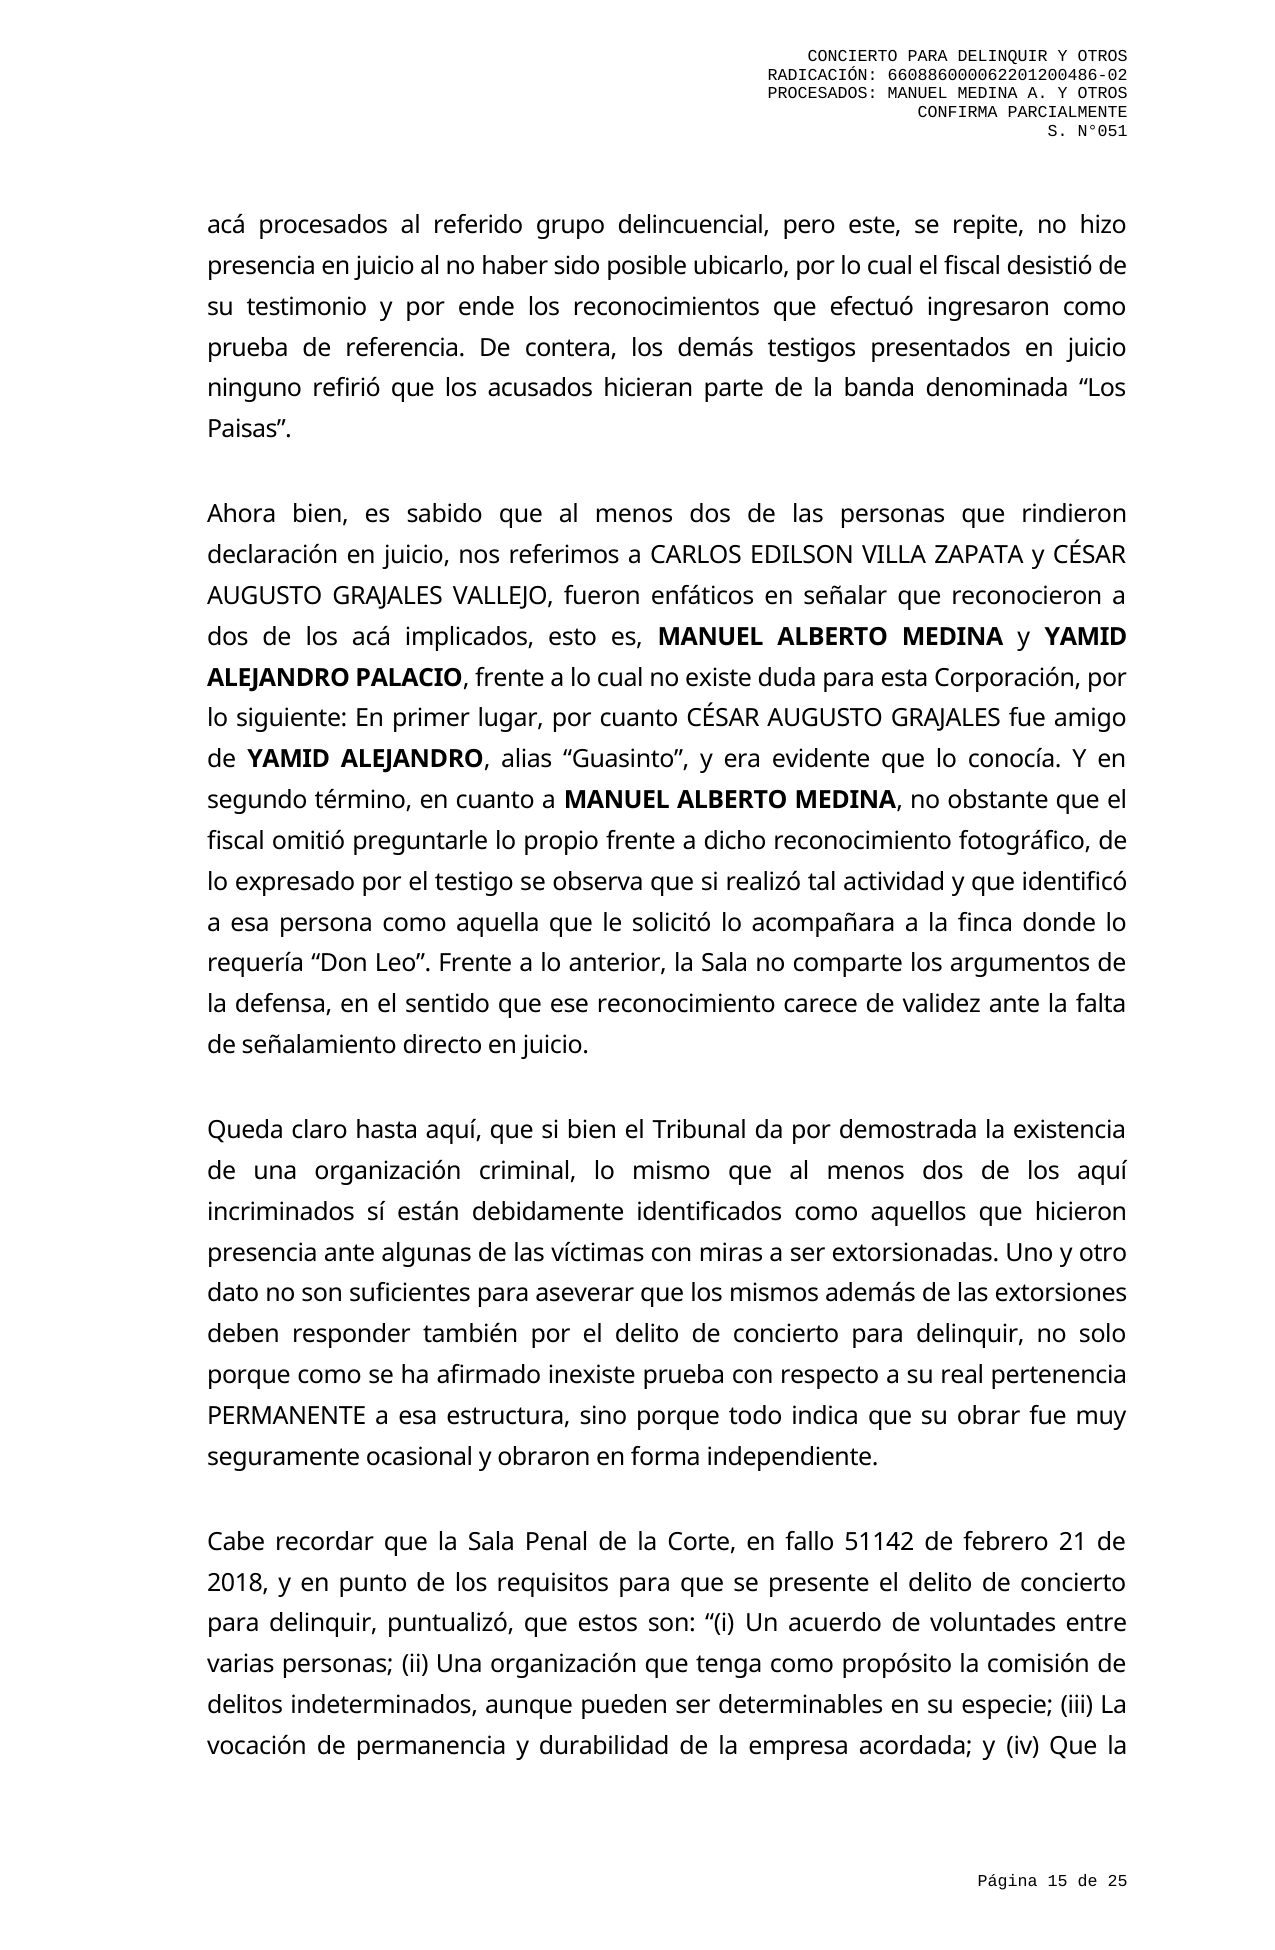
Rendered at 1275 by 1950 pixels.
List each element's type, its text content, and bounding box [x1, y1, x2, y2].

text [207, 1523, 1127, 1762]
text Queda claro hasta aquí, que si bien el Tribunal da por demostrada la existencia de una organización criminal, lo mismo que al menos dos de los aquí incriminados sí están debidamente identificados como aquellos que hicieron presencia ante algunas de las víctimas con miras a ser extorsionadas. Uno y otro dato no son suficientes para aseverar que los mismos además de las extorsiones deben responder también por el delito de concierto para delinquir, no solo porque como se ha afirmado inexiste prueba con respecto a su real pertenencia PERMANENTE a esa estructura, sino porque todo indica que su obrar fue muy seguramente ocasional y obraron en forma independiente. [207, 1112, 1127, 1472]
text Ahora bien, es sabido que al menos dos de las personas que rindieron declaración en juicio, nos referimos a CARLOS EDILSON VILLA ZAPATA y CÉSAR AUGUSTO GRAJALES VALLEJO, fueron enfáticos en señalar que reconocieron a dos de los acá implicados, esto es, MANUEL ALBERTO MEDINA y YAMID ALEJANDRO PALACIO, frente a lo cual no existe duda para esta Corporación, por lo siguiente: En primer lugar, por cuanto CÉSAR AUGUSTO GRAJALES fue amigo de YAMID ALEJANDRO, alias “Guasinto”, y era evidente que lo conocía. Y en segundo término, en cuanto a MANUEL ALBERTO MEDINA, no obstante que el fiscal omitió preguntarle lo propio frente a dicho reconocimiento fotográfico, de lo expresado por el testigo se observa que si realizó tal actividad y que identificó a esa persona como aquella que le solicitó lo acompañara a la finca donde lo requería “Don Leo”. Frente a lo anterior, la Sala no comparte los argumentos de la defensa, en el sentido que ese reconocimiento carece de validez ante la falta de señalamiento directo en juicio. [207, 496, 1127, 1061]
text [207, 207, 1127, 445]
